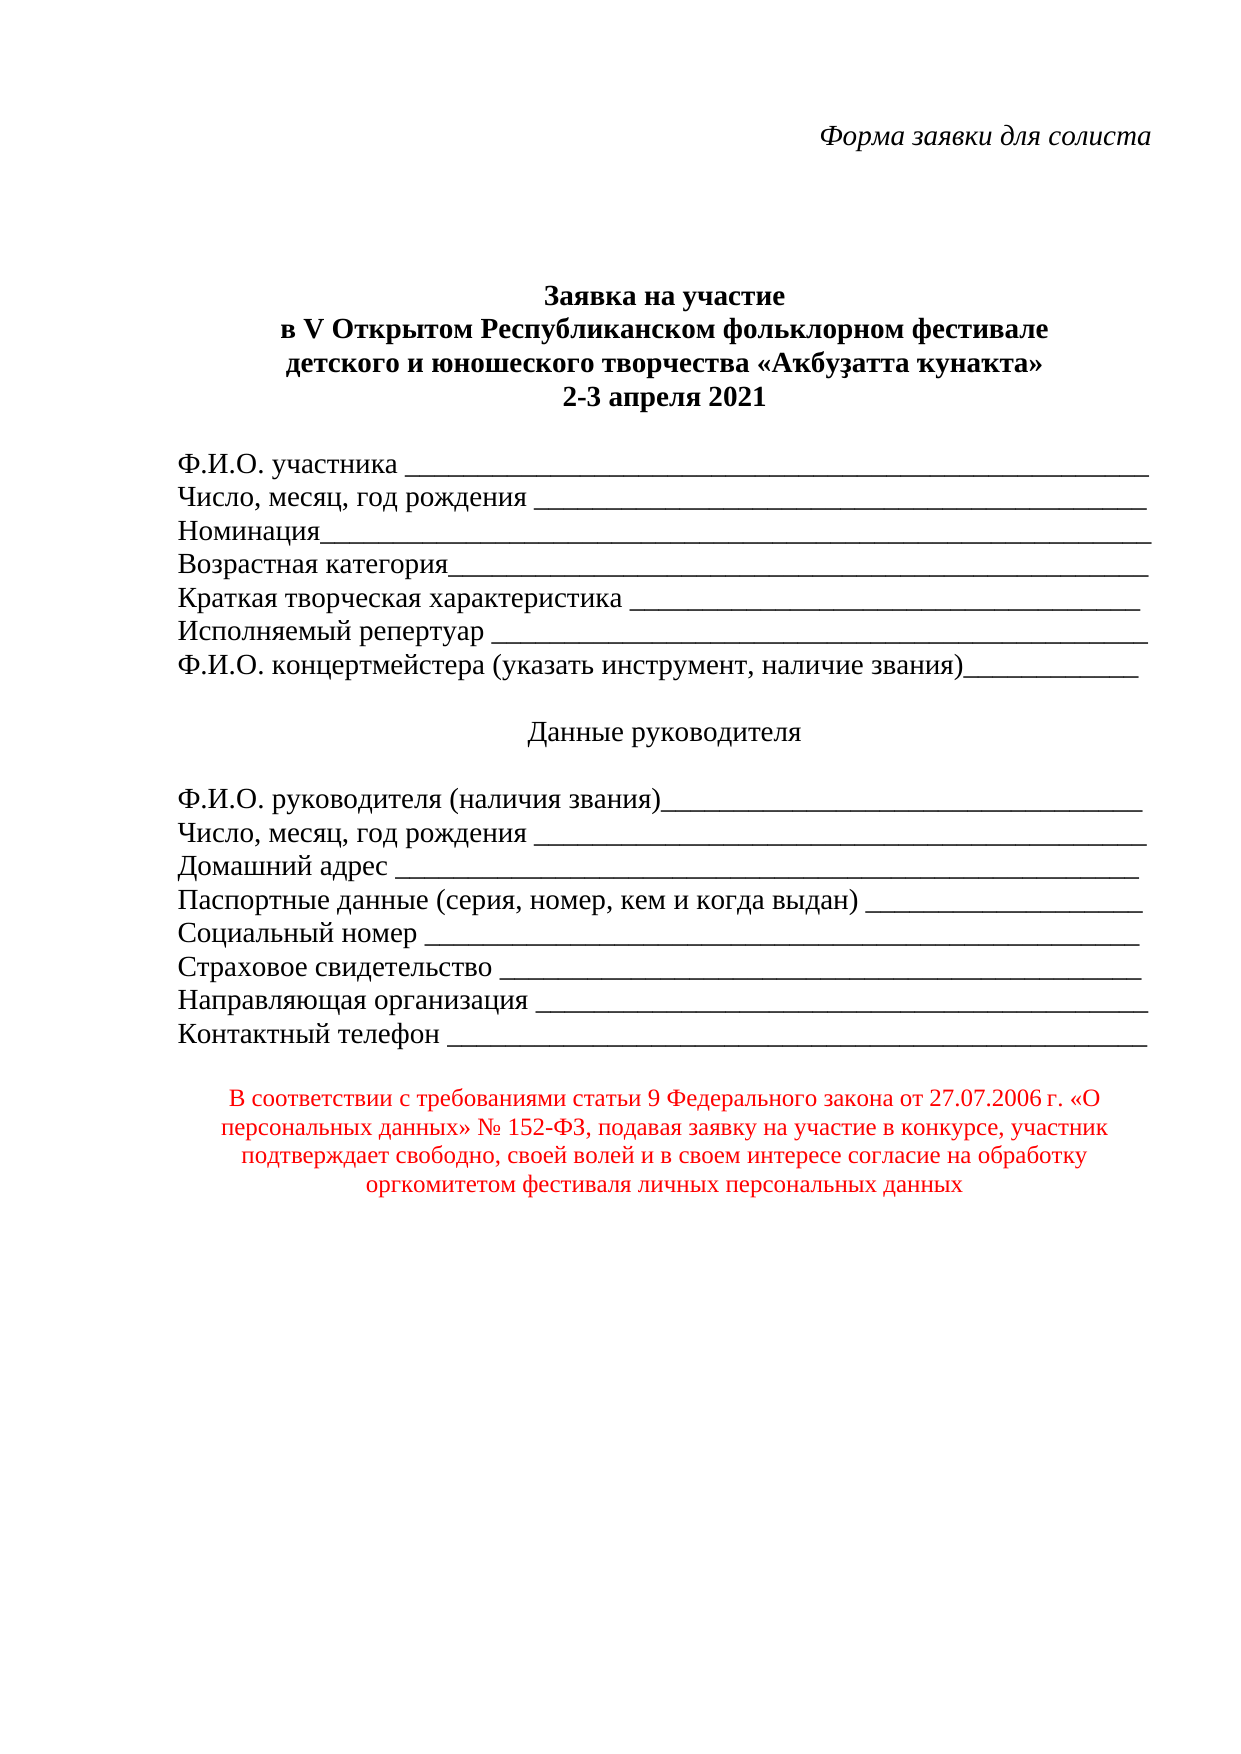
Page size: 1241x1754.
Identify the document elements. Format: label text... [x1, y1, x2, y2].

text Исполняемый репертуар _____________________________________________ [177, 613, 1152, 647]
text Направляющая организация __________________________________________ [177, 982, 1152, 1016]
text Краткая творческая характеристика ___________________________________ [177, 580, 1152, 613]
text Паспортные данные (серия, номер, кем и когда выдан) ___________________ [177, 882, 1152, 915]
text Номинация_________________________________________________________ [177, 513, 1152, 546]
text Страховое свидетельство ____________________________________________ [177, 949, 1152, 982]
text Возрастная категория________________________________________________ [177, 546, 1152, 580]
text Социальный номер _________________________________________________ [177, 915, 1152, 949]
text Число, месяц, год рождения __________________________________________ [177, 815, 1152, 848]
text Заявка на участие [177, 278, 1152, 312]
text в V Открытом Республиканском фольклорном фестивале [177, 312, 1152, 345]
text Домашний адрес ___________________________________________________ [177, 848, 1152, 882]
text детского и юношеского творчества «Аҡбуҙатта ҡунаҡта» [177, 345, 1152, 379]
text Ф.И.О. руководителя (наличия звания)_________________________________ [177, 781, 1152, 815]
text Данные руководителя [177, 714, 1152, 748]
text 2-3 апреля 2021 [177, 379, 1152, 412]
text В соответствии с требованиями статьи 9 Федерального закона от 27.07.2006 г. «О персональных данных» № 152-ФЗ, подавая заявку на участие в конкурсе, участник подтверждает свободно, своей волей и в своем интересе согласие на обработку оргкомитетом фестиваля личных персональных данных [177, 1083, 1152, 1198]
text Ф.И.О. участника ___________________________________________________ [177, 446, 1152, 479]
text Число, месяц, год рождения __________________________________________ [177, 479, 1152, 513]
text Форма заявки для солиста [177, 118, 1152, 152]
text Контактный телефон ________________________________________________ [177, 1016, 1152, 1049]
text Ф.И.О. концертмейстера (указать инструмент, наличие звания)____________ [177, 647, 1152, 681]
